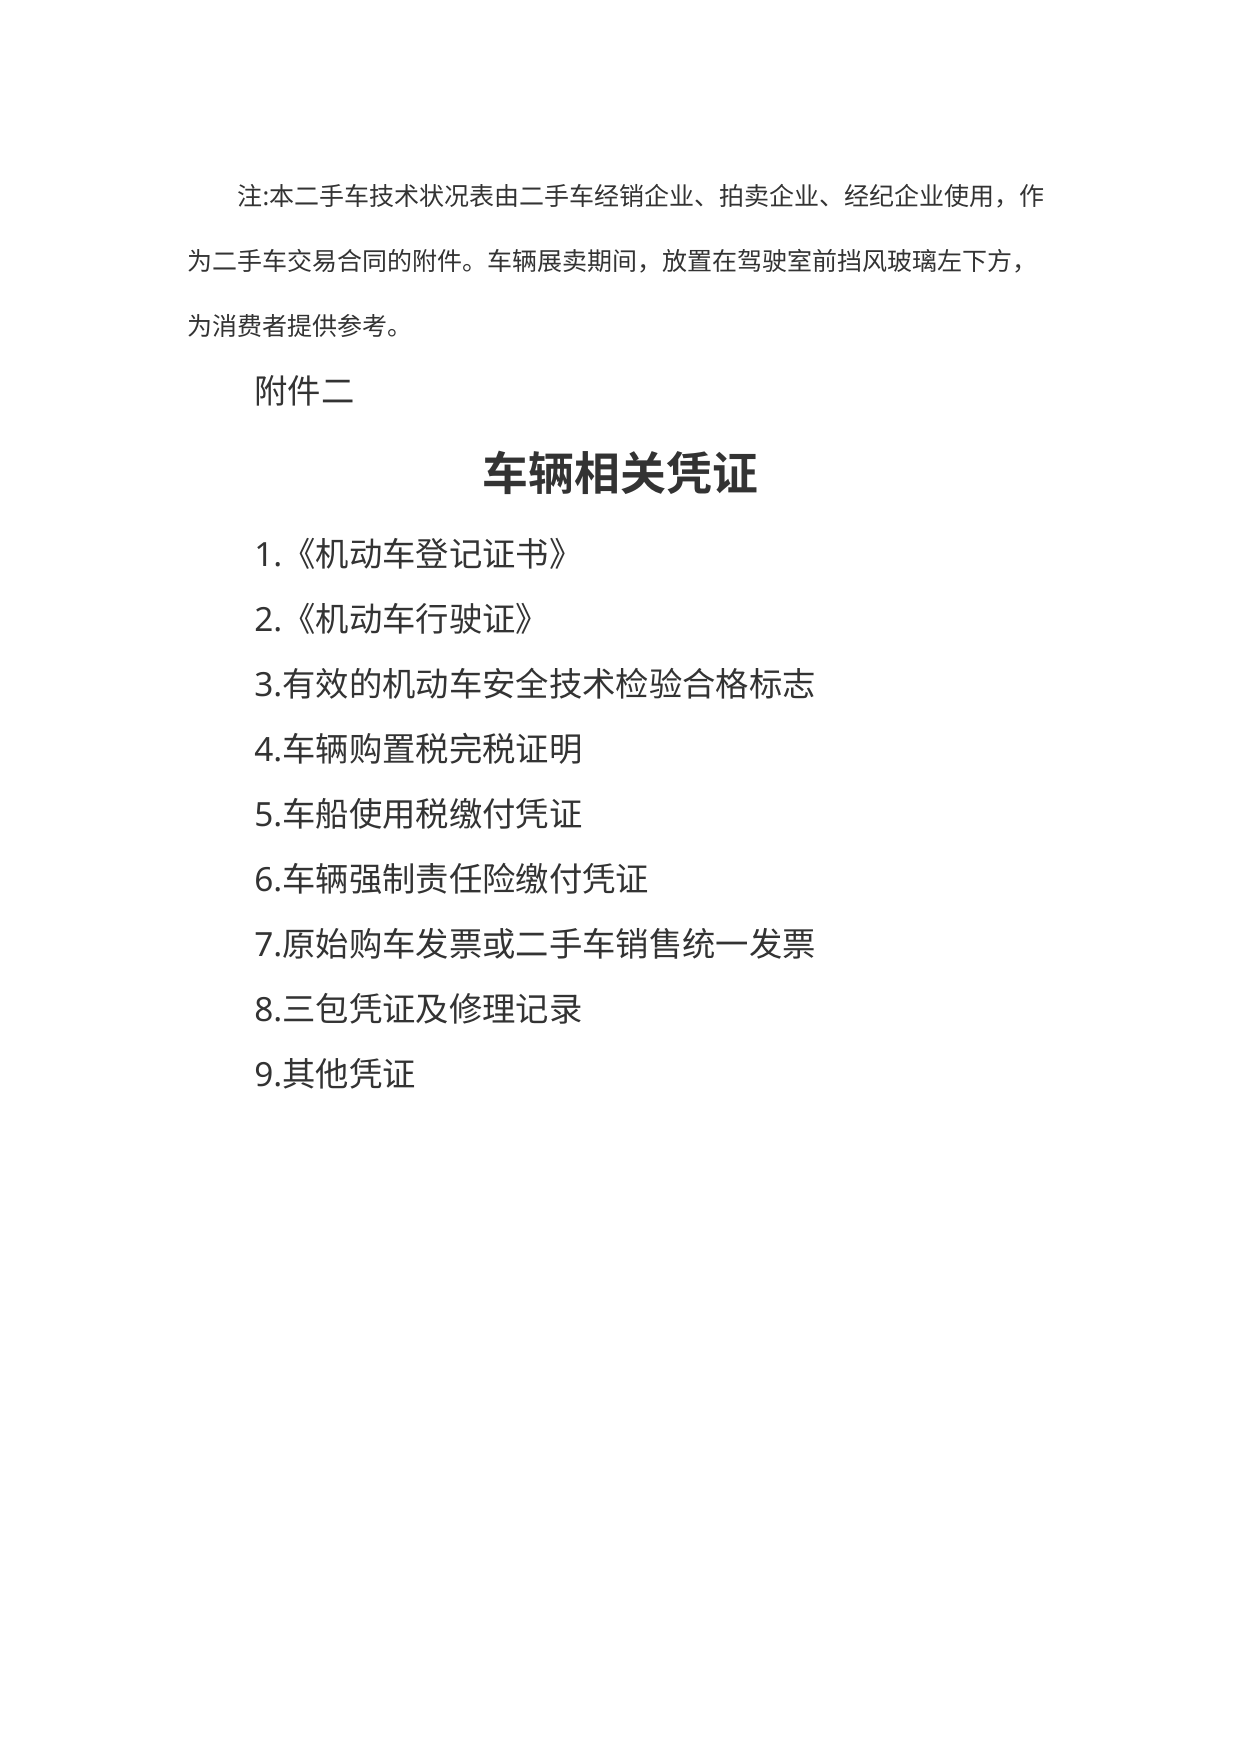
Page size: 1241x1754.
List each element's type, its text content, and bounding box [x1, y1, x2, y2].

text 9.其他凭证 [187, 1039, 1053, 1104]
text 4.车辆购置税完税证明 [187, 714, 1053, 779]
text 车辆相关凭证 [187, 422, 1053, 519]
text 6.车辆强制责任险缴付凭证 [187, 844, 1053, 909]
text 7.原始购车发票或二手车销售统一发票 [187, 909, 1053, 974]
text 附件二 [187, 357, 1053, 422]
text 注:本二手车技术状况表由二手车经销企业、拍卖企业、经纪企业使用，作为二手车交易合同的附件。车辆展卖期间，放置在驾驶室前挡风玻璃左下方，为消费者提供参考。 [187, 162, 1053, 357]
text 3.有效的机动车安全技术检验合格标志 [187, 649, 1053, 714]
text 5.车船使用税缴付凭证 [187, 779, 1053, 844]
text 8.三包凭证及修理记录 [187, 974, 1053, 1039]
text 1.《机动车登记证书》 [187, 519, 1053, 584]
text 2.《机动车行驶证》 [187, 584, 1053, 649]
